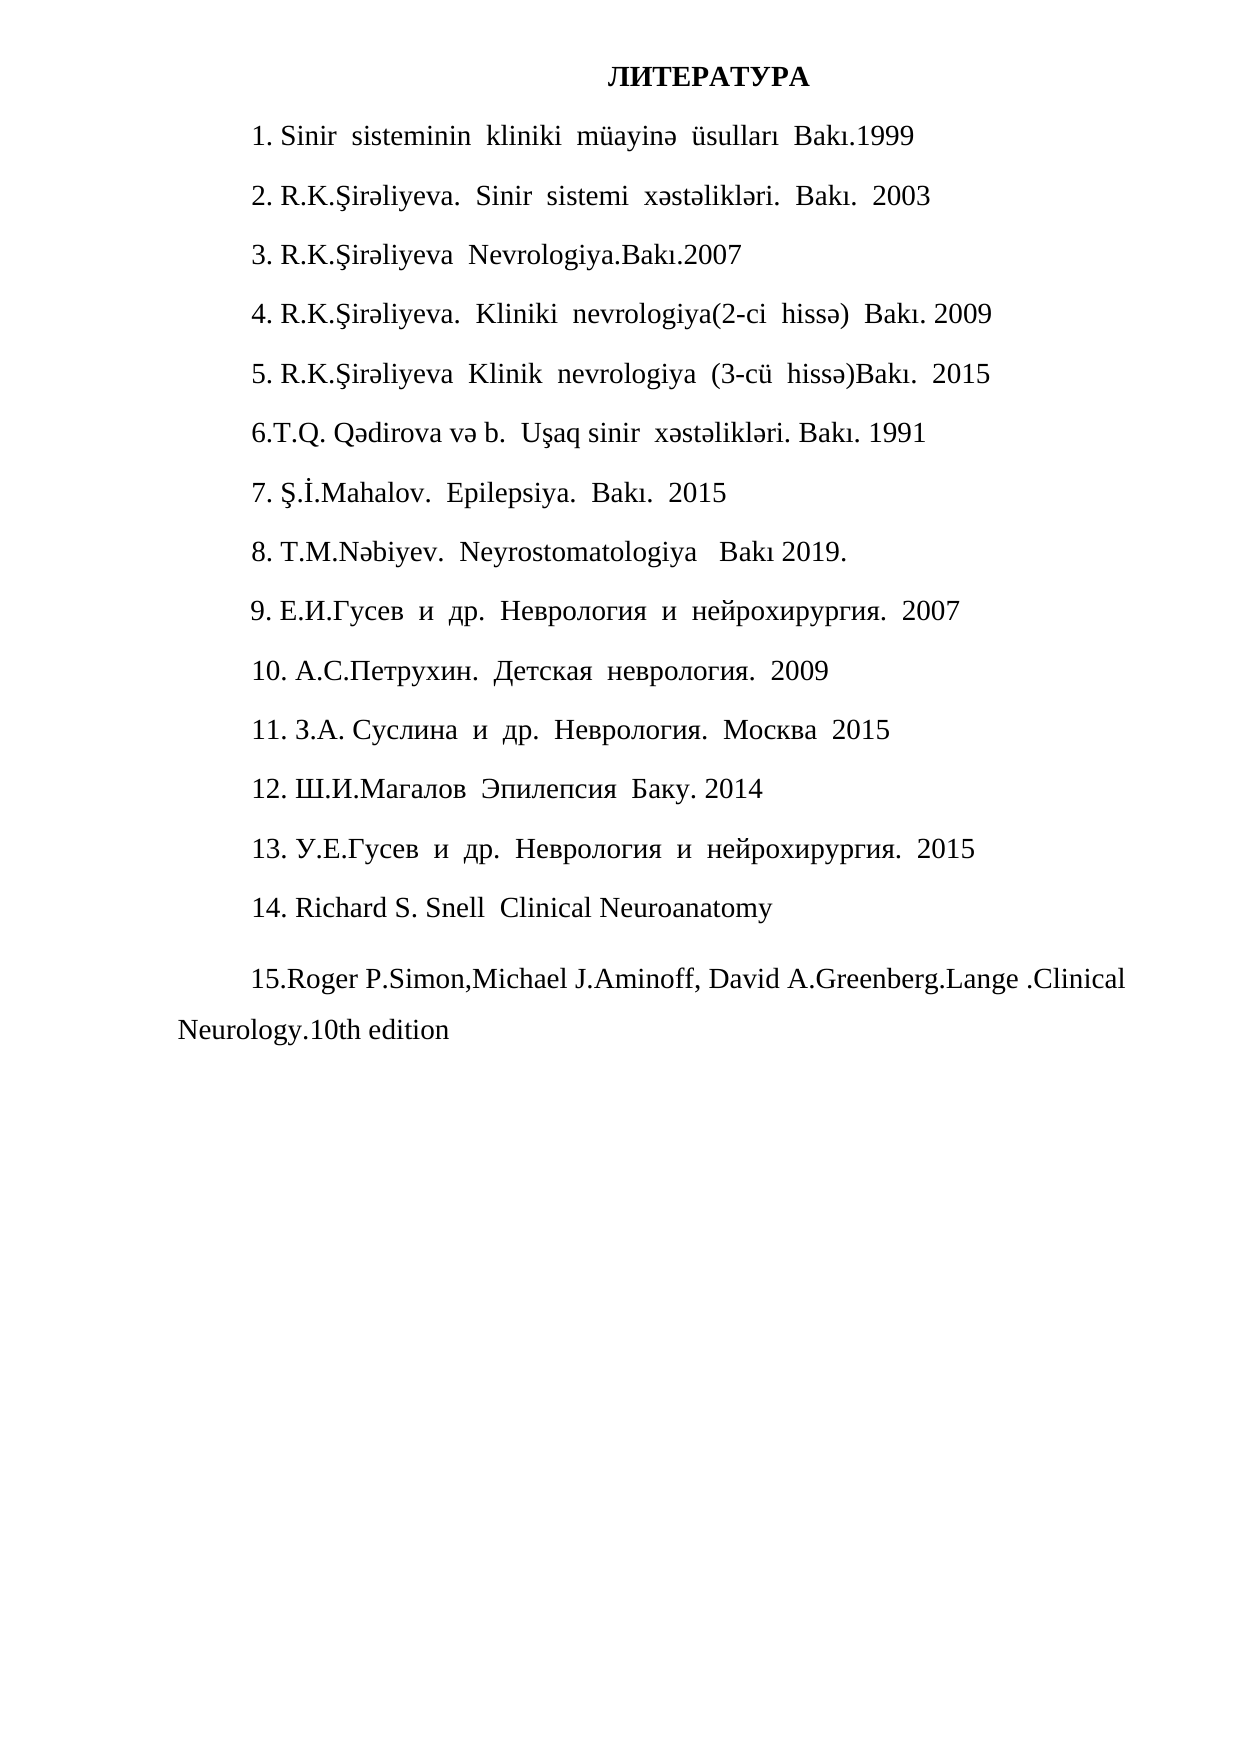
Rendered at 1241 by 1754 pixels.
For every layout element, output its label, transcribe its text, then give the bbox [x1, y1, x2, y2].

text 10. А.С.Петрухин. Детская неврология. 2009 [177, 653, 1167, 686]
text 6.T.Q. Qədirova və b. Uşaq sinir xəstəlikləri. Bakı. 1991 [177, 415, 1167, 449]
text 2. R.K.Şirəliyeva. Sinir sistemi xəstəlikləri. Bakı. 2003 [177, 178, 1167, 211]
text 13. У.E.Гусев и др. Неврология и нейрохирургия. 2015 [177, 831, 1167, 864]
text 4. R.K.Şirəliyeva. Kliniki nevrologiya(2-ci hissə) Bakı. 2009 [177, 297, 1167, 330]
text 7. Ş.İ.Mahalov. Epilepsiya. Bakı. 2015 [177, 475, 1167, 508]
text 3. R.K.Şirəliyeva Nevrologiya.Bakı.2007 [177, 237, 1167, 271]
text ЛИТЕРАТУРА [177, 59, 1167, 93]
text 5. R.K.Şirəliyeva Klinik nevrologiya (3-cü hissə)Bakı. 2015 [177, 356, 1167, 389]
text 14. Richard S. Snell Clinical Neuroanatomy [177, 890, 1167, 924]
text 9. Е.И.Гусев и др. Неврология и нейрохирургия. 2007 [177, 593, 1167, 627]
text 15.Roger P.Simon,Michael J.Aminoff, David A.Greenberg.Lange .Clinical Neurology.10th edition [177, 962, 1167, 1045]
text 11. З.А. Суслина и др. Неврология. Москва 2015 [177, 712, 1167, 746]
text 1. Sinir sisteminin kliniki müayinə üsulları Bakı.1999 [177, 118, 1167, 152]
text 12. Ш.И.Магалов Эпилепсия Баку. 2014 [177, 772, 1167, 805]
text 8. T.M.Nəbiyev. Neyrostomatologiya Bakı 2019. [177, 534, 1167, 568]
